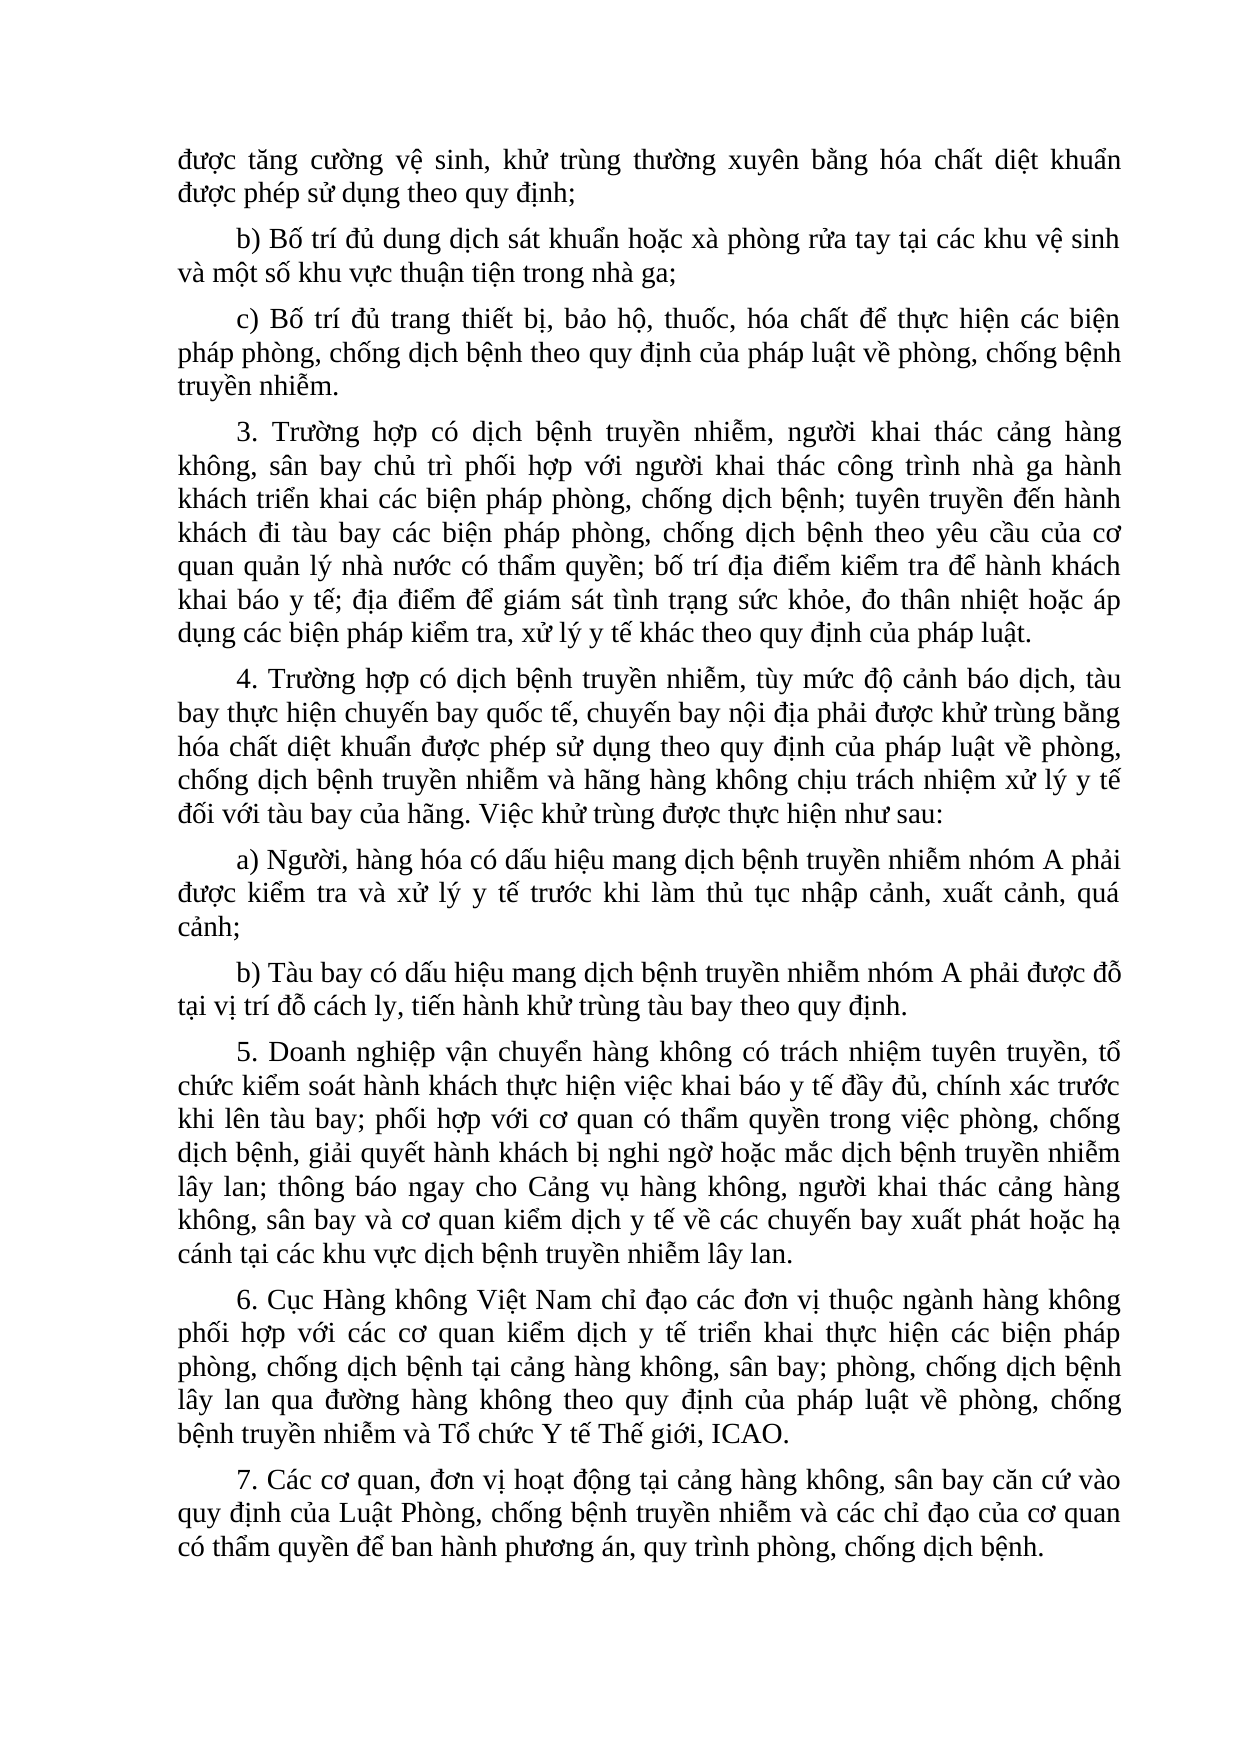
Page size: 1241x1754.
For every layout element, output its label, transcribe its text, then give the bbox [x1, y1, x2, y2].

text 5. Doanh nghiệp vận chuyển hàng không có trách nhiệm tuyên truyền, tổ chức kiểm soát hành khách thực hiện việc khai báo y tế đầy đủ, chính xác trước khi lên tàu bay; phối hợp với cơ quan có thẩm quyền trong việc phòng, chống dịch bệnh, giải quyết hành khách bị nghi ngờ hoặc mắc dịch bệnh truyền nhiễm lây lan; thông báo ngay cho Cảng vụ hàng không, người khai thác cảng hàng không, sân bay và cơ quan kiểm dịch y tế về các chuyến bay xuất phát hoặc hạ cánh tại các khu vực dịch bệnh truyền nhiễm lây lan. [177, 1034, 1122, 1269]
text 7. Các cơ quan, đơn vị hoạt động tại cảng hàng không, sân bay căn cứ vào quy định của Luật Phòng, chống bệnh truyền nhiễm và các chỉ đạo của cơ quan có thẩm quyền để ban hành phương án, quy trình phòng, chống dịch bệnh. [177, 1462, 1122, 1563]
text b) Tàu bay có dấu hiệu mang dịch bệnh truyền nhiễm nhóm A phải được đỗ tại vị trí đỗ cách ly, tiến hành khử trùng tàu bay theo quy định. [177, 955, 1122, 1022]
text 3. Trường hợp có dịch bệnh truyền nhiễm, người khai thác cảng hàng không, sân bay chủ trì phối hợp với người khai thác công trình nhà ga hành khách triển khai các biện pháp phòng, chống dịch bệnh; tuyên truyền đến hành khách đi tàu bay các biện pháp phòng, chống dịch bệnh theo yêu cầu của cơ quan quản lý nhà nước có thẩm quyền; bố trí địa điểm kiểm tra để hành khách khai báo y tế; địa điểm để giám sát tình trạng sức khỏe, đo thân nhiệt hoặc áp dụng các biện pháp kiểm tra, xử lý y tế khác theo quy định của pháp luật. [177, 414, 1122, 649]
text c) Bố trí đủ trang thiết bị, bảo hộ, thuốc, hóa chất để thực hiện các biện pháp phòng, chống dịch bệnh theo quy định của pháp luật về phòng, chống bệnh truyền nhiễm. [177, 301, 1122, 402]
text 6. Cục Hàng không Việt Nam chỉ đạo các đơn vị thuộc ngành hàng không phối hợp với các cơ quan kiểm dịch y tế triển khai thực hiện các biện pháp phòng, chống dịch bệnh tại cảng hàng không, sân bay; phòng, chống dịch bệnh lây lan qua đường hàng không theo quy định của pháp luật về phòng, chống bệnh truyền nhiễm và Tổ chức Y tế Thế giới, ICAO. [177, 1282, 1122, 1449]
text b) Bố trí đủ dung dịch sát khuẩn hoặc xà phòng rửa tay tại các khu vệ sinh và một số khu vực thuận tiện trong nhà ga; [177, 222, 1122, 289]
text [177, 142, 1122, 209]
text a) Người, hàng hóa có dấu hiệu mang dịch bệnh truyền nhiễm nhóm A phải được kiểm tra và xử lý y tế trước khi làm thủ tục nhập cảnh, xuất cảnh, quá cảnh; [177, 842, 1122, 942]
text 4. Trường hợp có dịch bệnh truyền nhiễm, tùy mức độ cảnh báo dịch, tàu bay thực hiện chuyến bay quốc tế, chuyến bay nội địa phải được khử trùng bằng hóa chất diệt khuẩn được phép sử dụng theo quy định của pháp luật về phòng, chống dịch bệnh truyền nhiễm và hãng hàng không chịu trách nhiệm xử lý y tế đối với tàu bay của hãng. Việc khử trùng được thực hiện như sau: [177, 662, 1122, 829]
